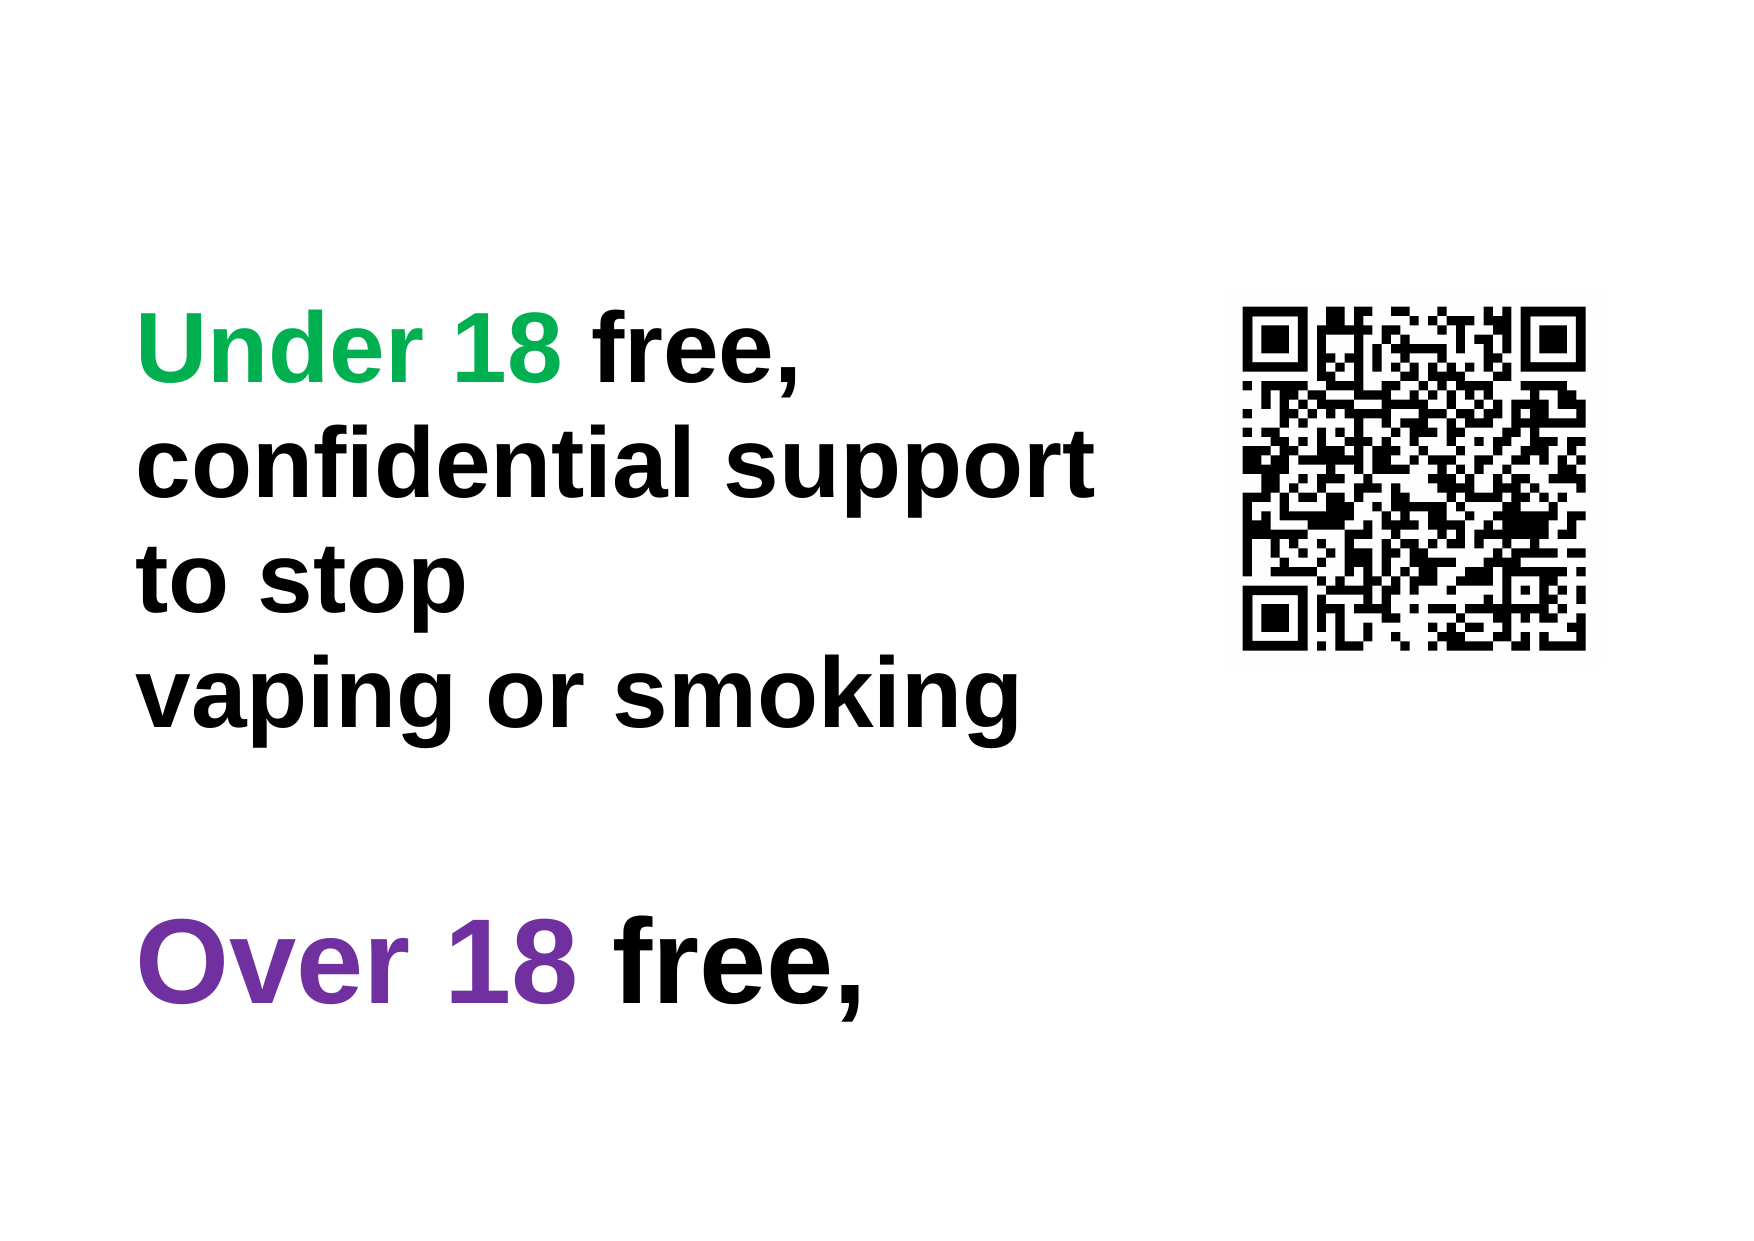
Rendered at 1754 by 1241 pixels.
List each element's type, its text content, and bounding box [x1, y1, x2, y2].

text Over 18 free, [135, 890, 1604, 1029]
picture [1224, 288, 1604, 669]
text confidential support [135, 404, 1224, 519]
text Under 18 free, [135, 289, 1224, 404]
text vaping or smoking [135, 634, 1604, 749]
text to stop [135, 519, 1224, 634]
